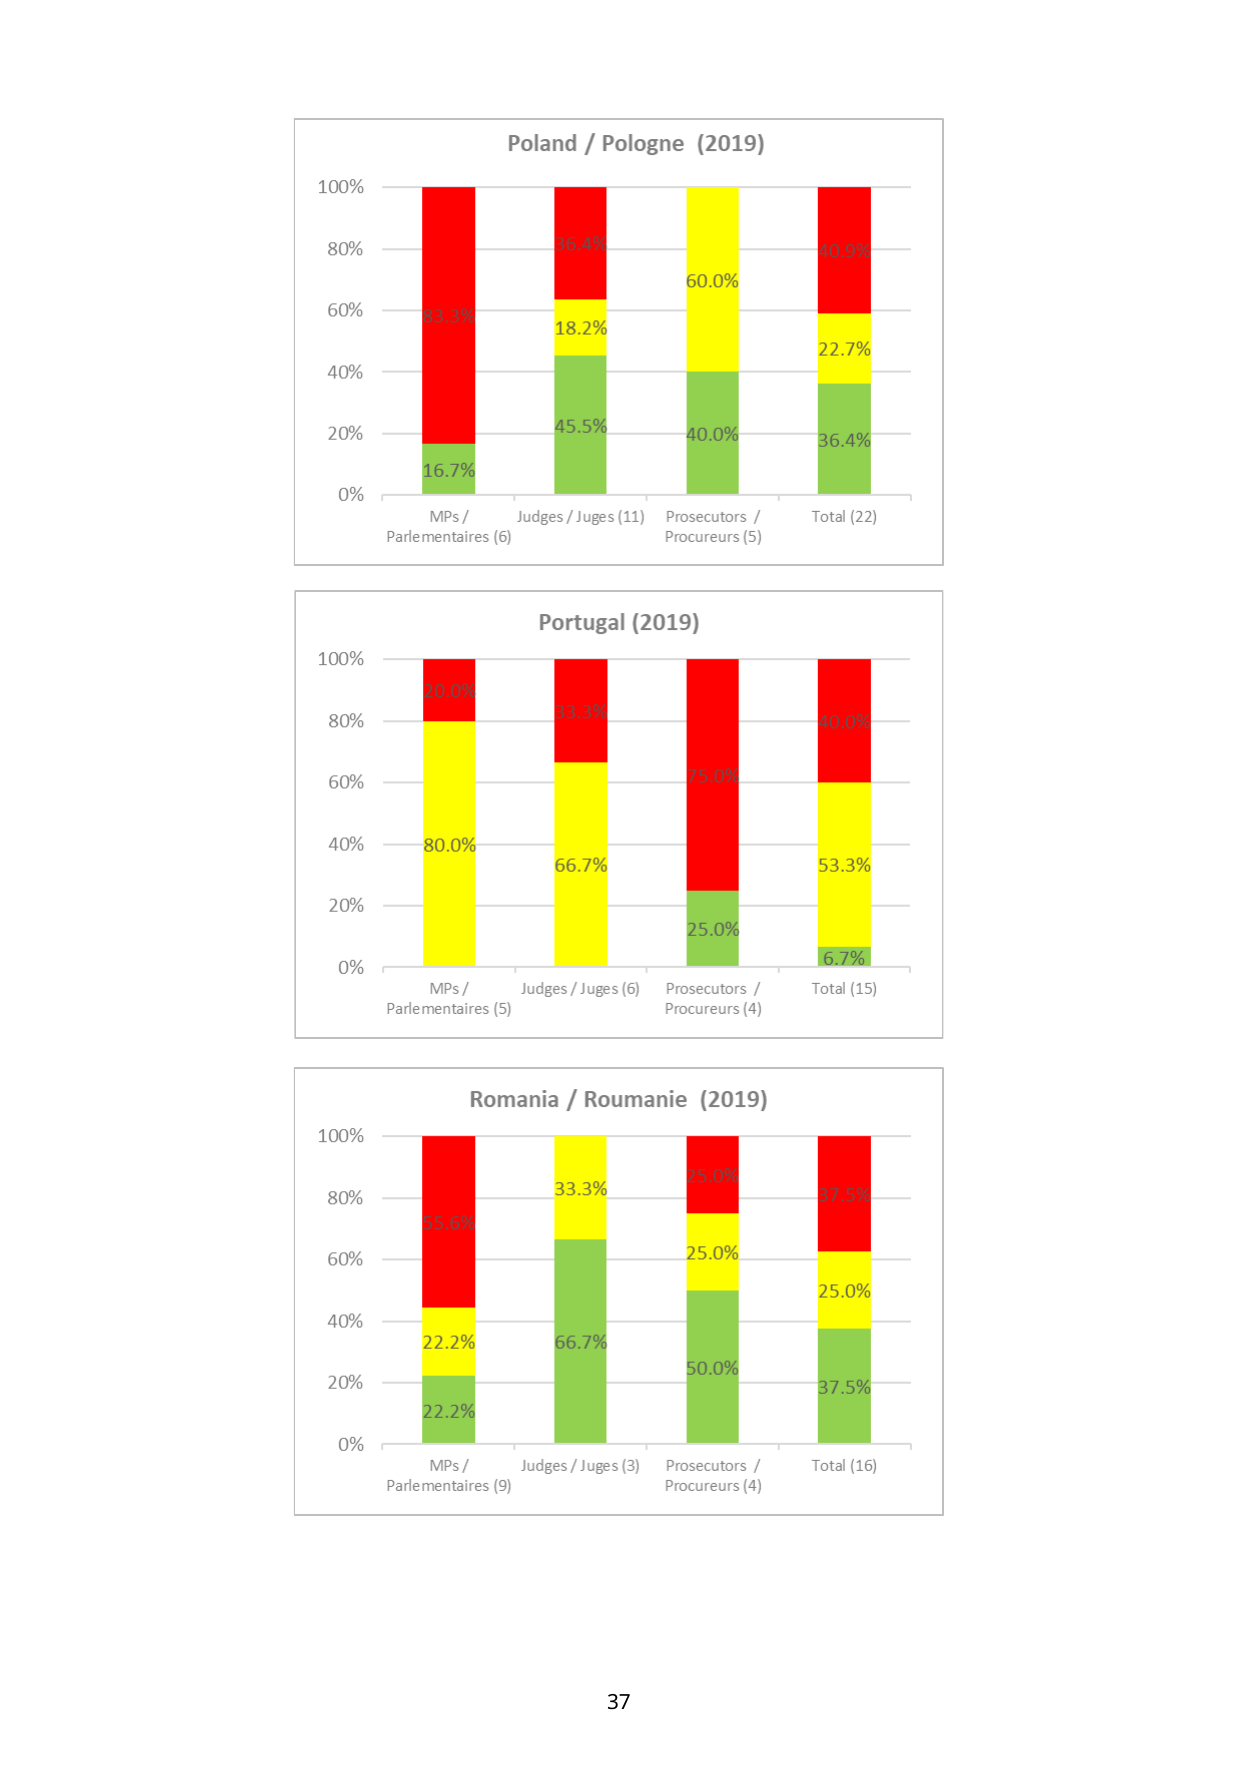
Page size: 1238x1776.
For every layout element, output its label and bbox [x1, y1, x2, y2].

picture [293, 118, 944, 566]
picture [293, 1067, 944, 1516]
picture [294, 590, 944, 1039]
